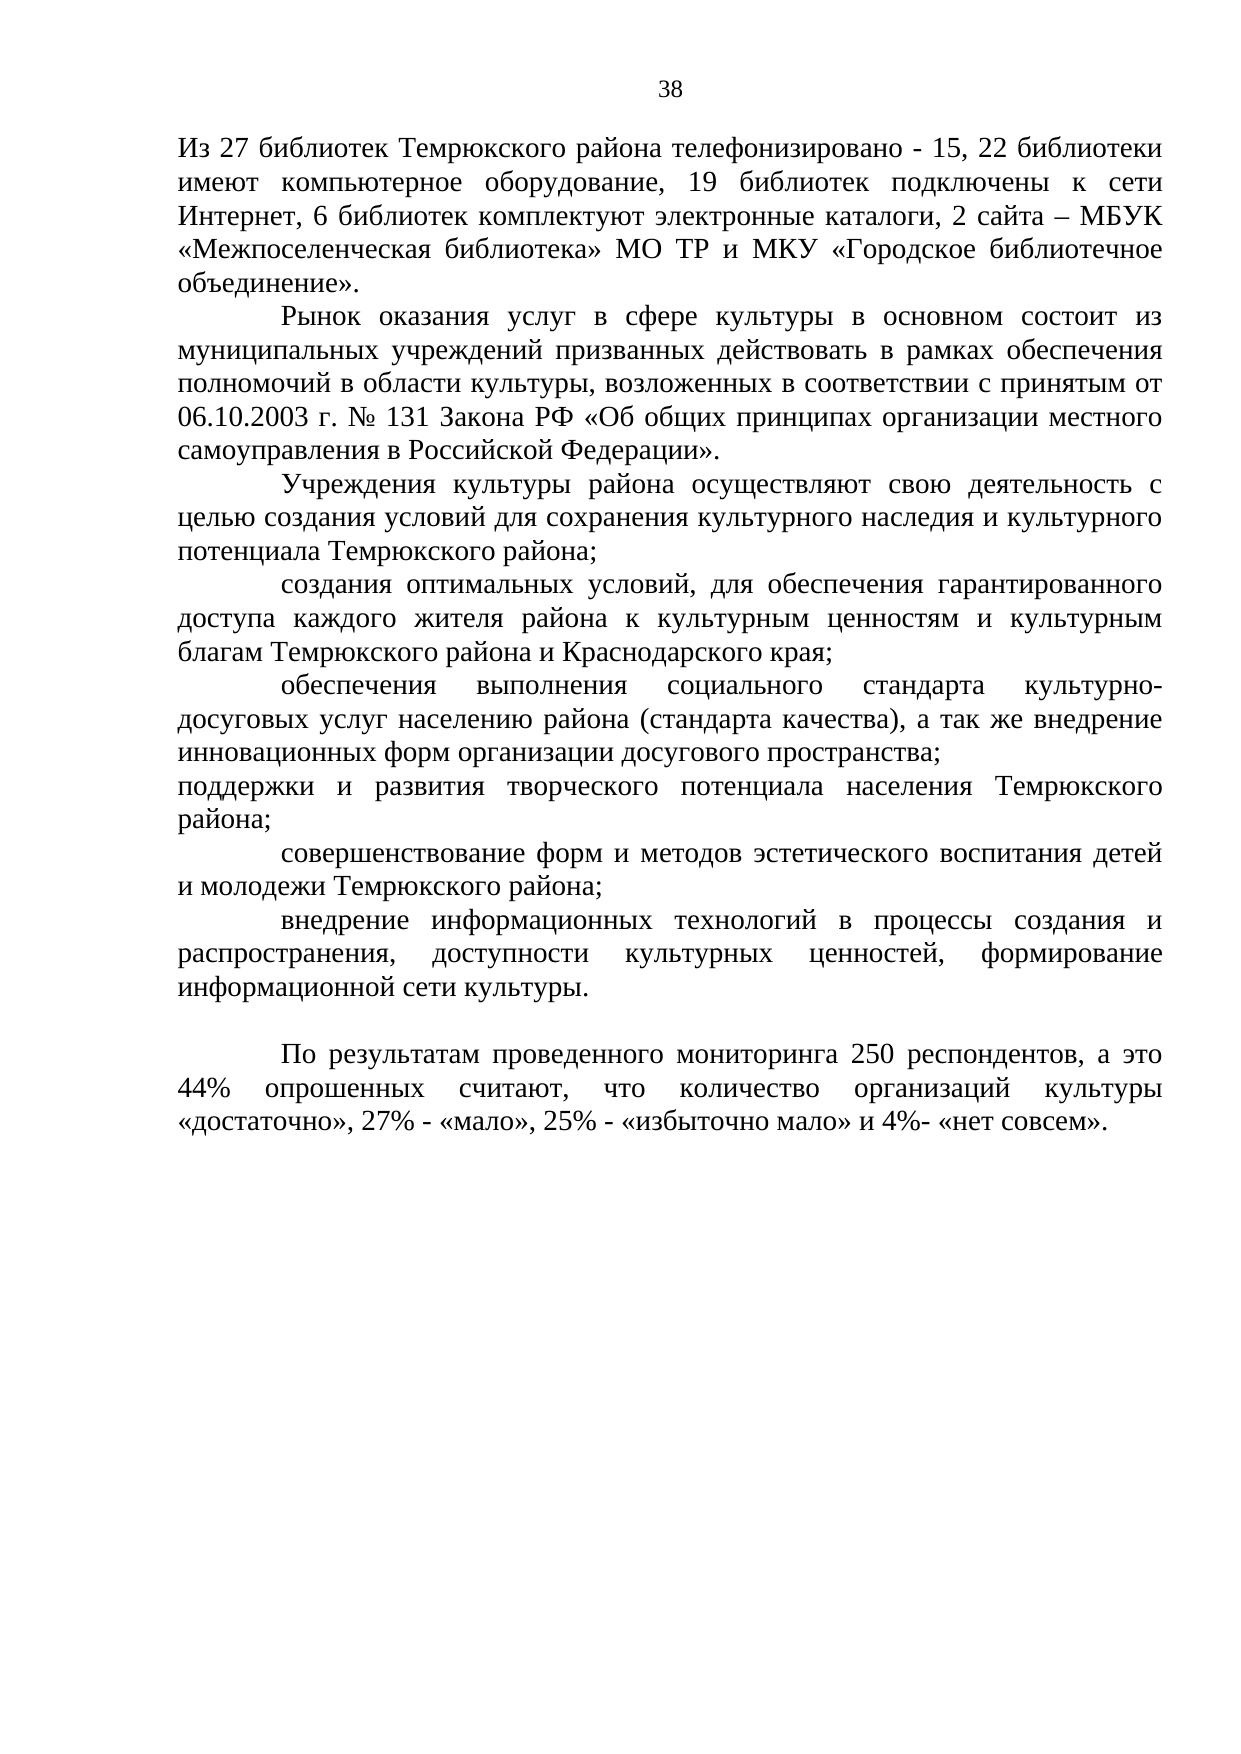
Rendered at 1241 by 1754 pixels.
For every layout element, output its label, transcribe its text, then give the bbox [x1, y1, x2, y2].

text Из 27 библиотек Темрюкского района телефонизировано - 15, 22 библиотеки имеют компьютерное оборудование, 19 библиотек подключены к сети Интернет, 6 библиотек комплектуют электронные каталоги, 2 сайта – МБУК «Межпоселенческая библиотека» МО ТР и МКУ «Городское библиотечное объединение». [177, 131, 1163, 298]
text Учреждения культуры района осуществляют свою деятельность с целью создания условий для сохранения культурного наследия и культурного потенциала Темрюкского района; [177, 466, 1163, 567]
text создания оптимальных условий, для обеспечения гарантированного доступа каждого жителя района к культурным ценностям и культурным благам Темрюкского района и Краснодарского края; [177, 567, 1163, 667]
text обеспечения выполнения социального стандарта культурно-досуговых услуг населению района (стандарта качества), а так же внедрение инновационных форм организации досугового пространства; [177, 667, 1163, 768]
text внедрение информационных технологий в процессы создания и распространения, доступности культурных ценностей, формирование информационной сети культуры. [177, 902, 1163, 1003]
text совершенствование форм и методов эстетического воспитания детей и молодежи Темрюкского района; [177, 835, 1163, 902]
text поддержки и развития творческого потенциала населения Темрюкского района; [177, 768, 1163, 835]
text Рынок оказания услуг в сфере культуры в основном состоит из муниципальных учреждений призванных действовать в рамках обеспечения полномочий в области культуры, возложенных в соответствии с принятым от 06.10.2003 г. № 131 Закона РФ «Об общих принципах организации местного самоуправления в Российской Федерации». [177, 298, 1163, 466]
text По результатам проведенного мониторинга 250 респондентов, а это 44% опрошенных считают, что количество организаций культуры «достаточно», 27% - «мало», 25% - «избыточно мало» и 4%- «нет совсем». [177, 1036, 1163, 1137]
